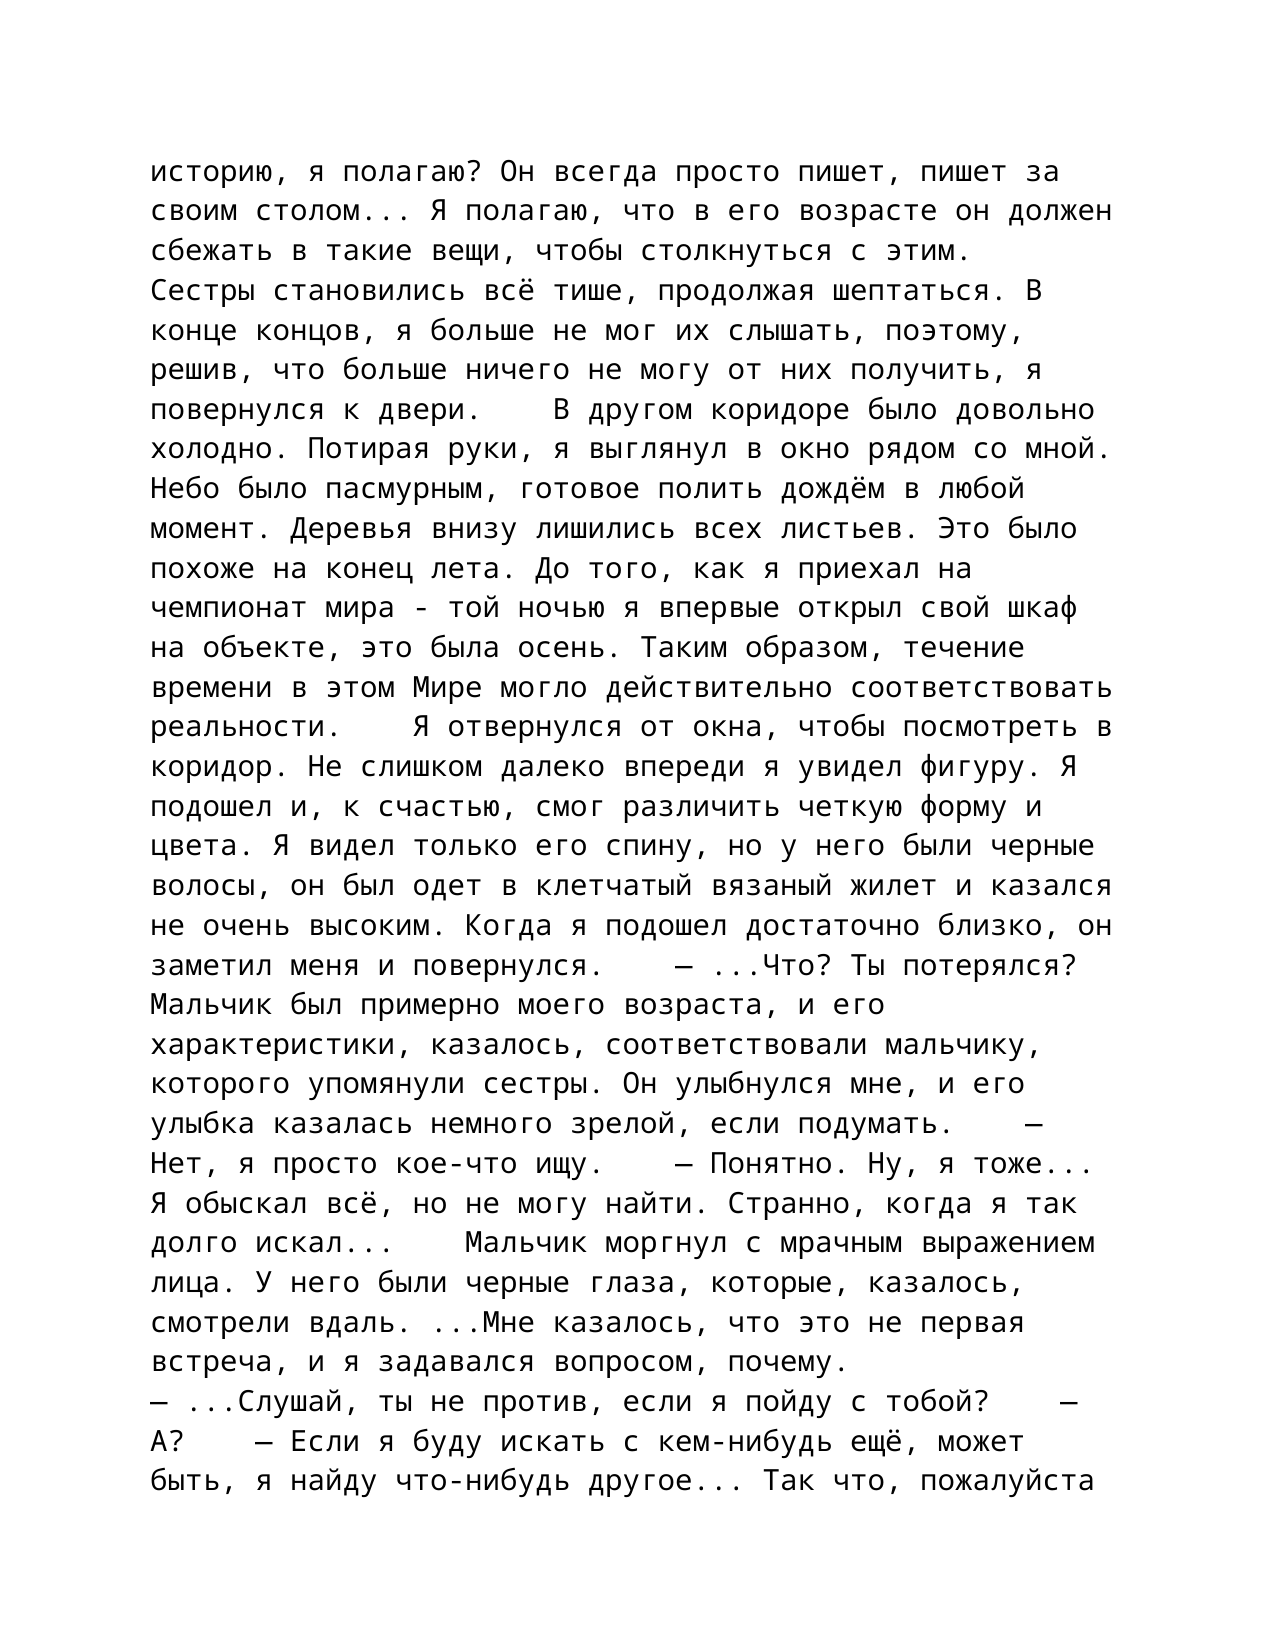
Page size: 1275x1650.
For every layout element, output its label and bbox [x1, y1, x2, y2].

text [150, 150, 1125, 1499]
